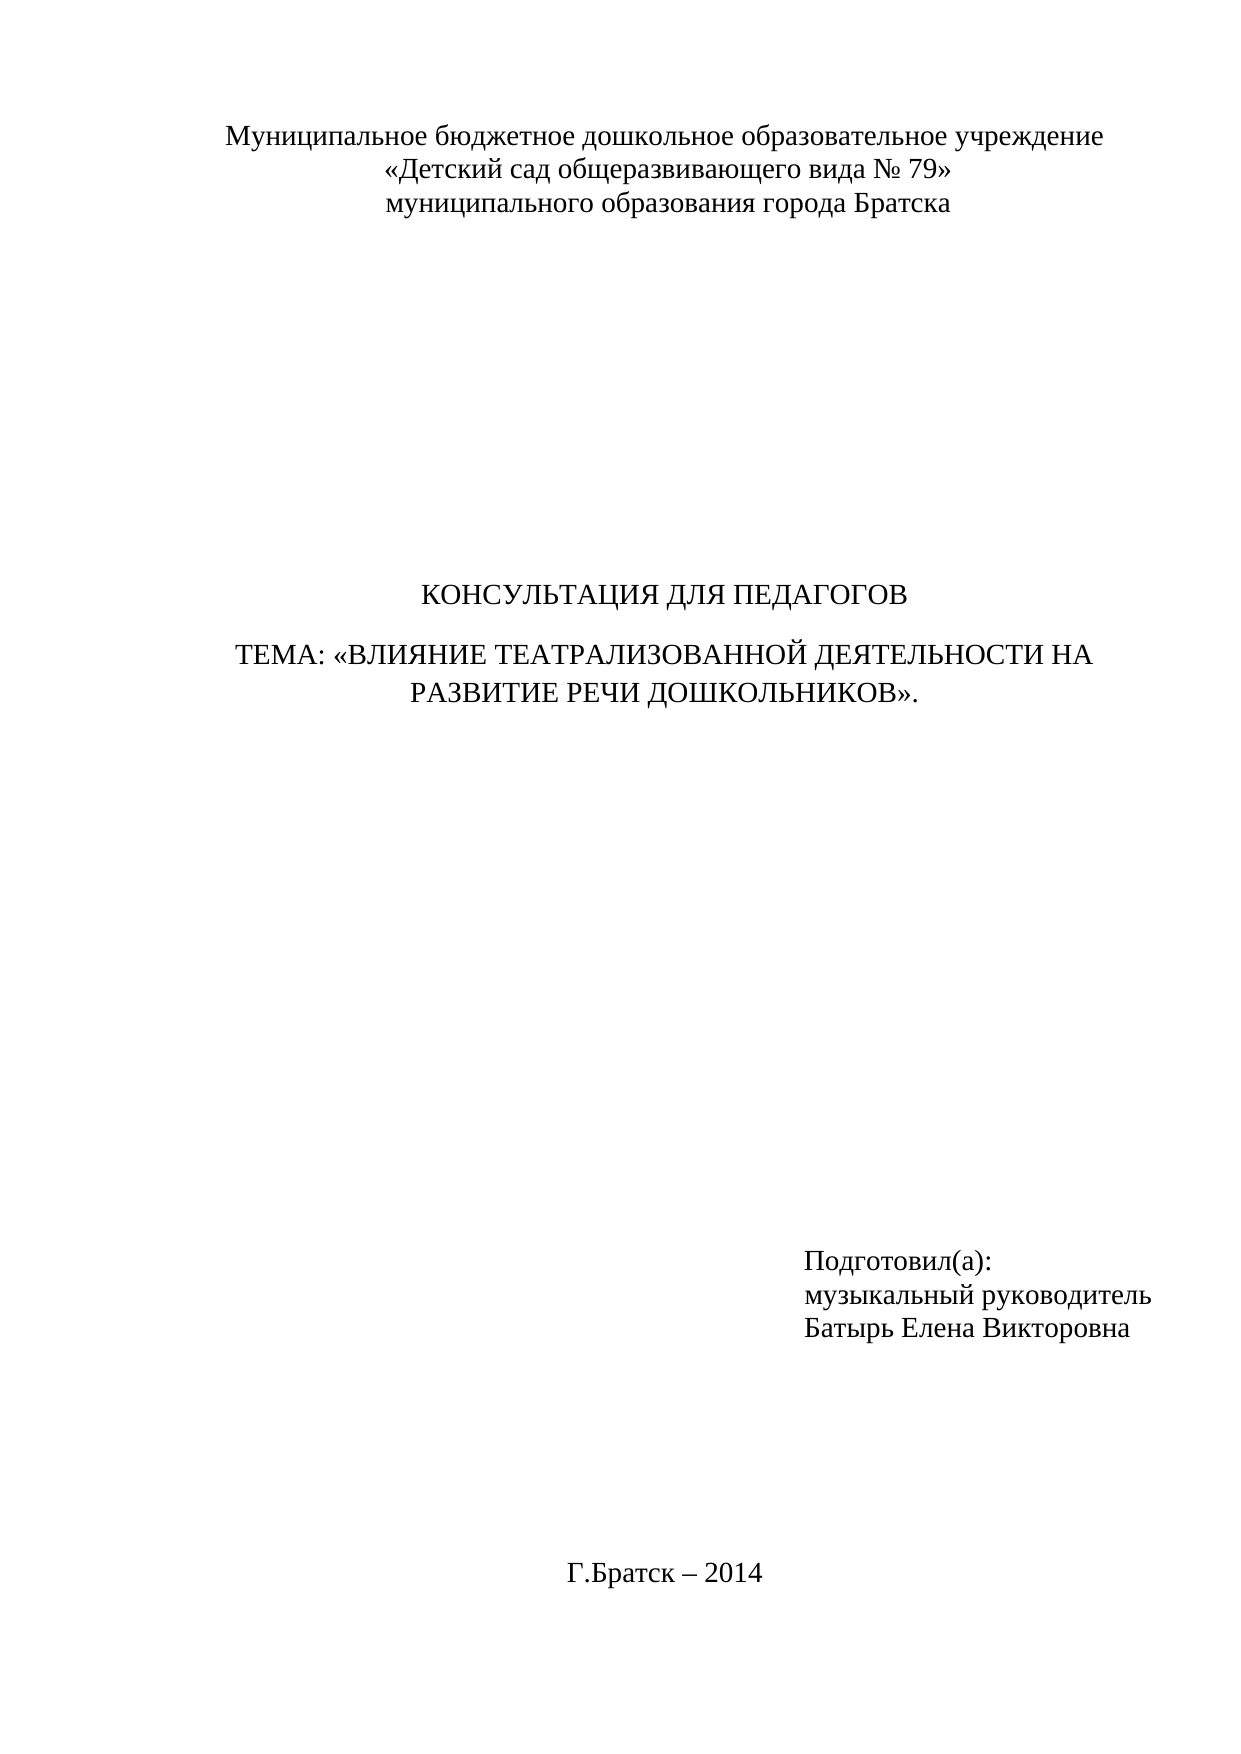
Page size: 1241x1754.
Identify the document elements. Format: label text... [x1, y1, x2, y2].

text Подготовил(а): [177, 1243, 1152, 1277]
text муниципального образования города Братска [177, 185, 1152, 219]
text КОНСУЛЬТАЦИЯ ДЛЯ ПЕДАГОГОВ [177, 577, 1152, 611]
text Муниципальное бюджетное дошкольное образовательное учреждение [177, 118, 1152, 152]
text Батырь Елена Викторовна [177, 1310, 1152, 1344]
text Г.Братск – 2014 [177, 1556, 1152, 1589]
text «Детский сад общеразвивающего вида № 79» [177, 152, 1152, 185]
text ТЕМА: «ВЛИЯНИЕ ТЕАТРАЛИЗОВАННОЙ ДЕЯТЕЛЬНОСТИ НА РАЗВИТИЕ РЕЧИ ДОШКОЛЬНИКОВ». [177, 637, 1152, 709]
text музыкальный руководитель [177, 1277, 1152, 1310]
